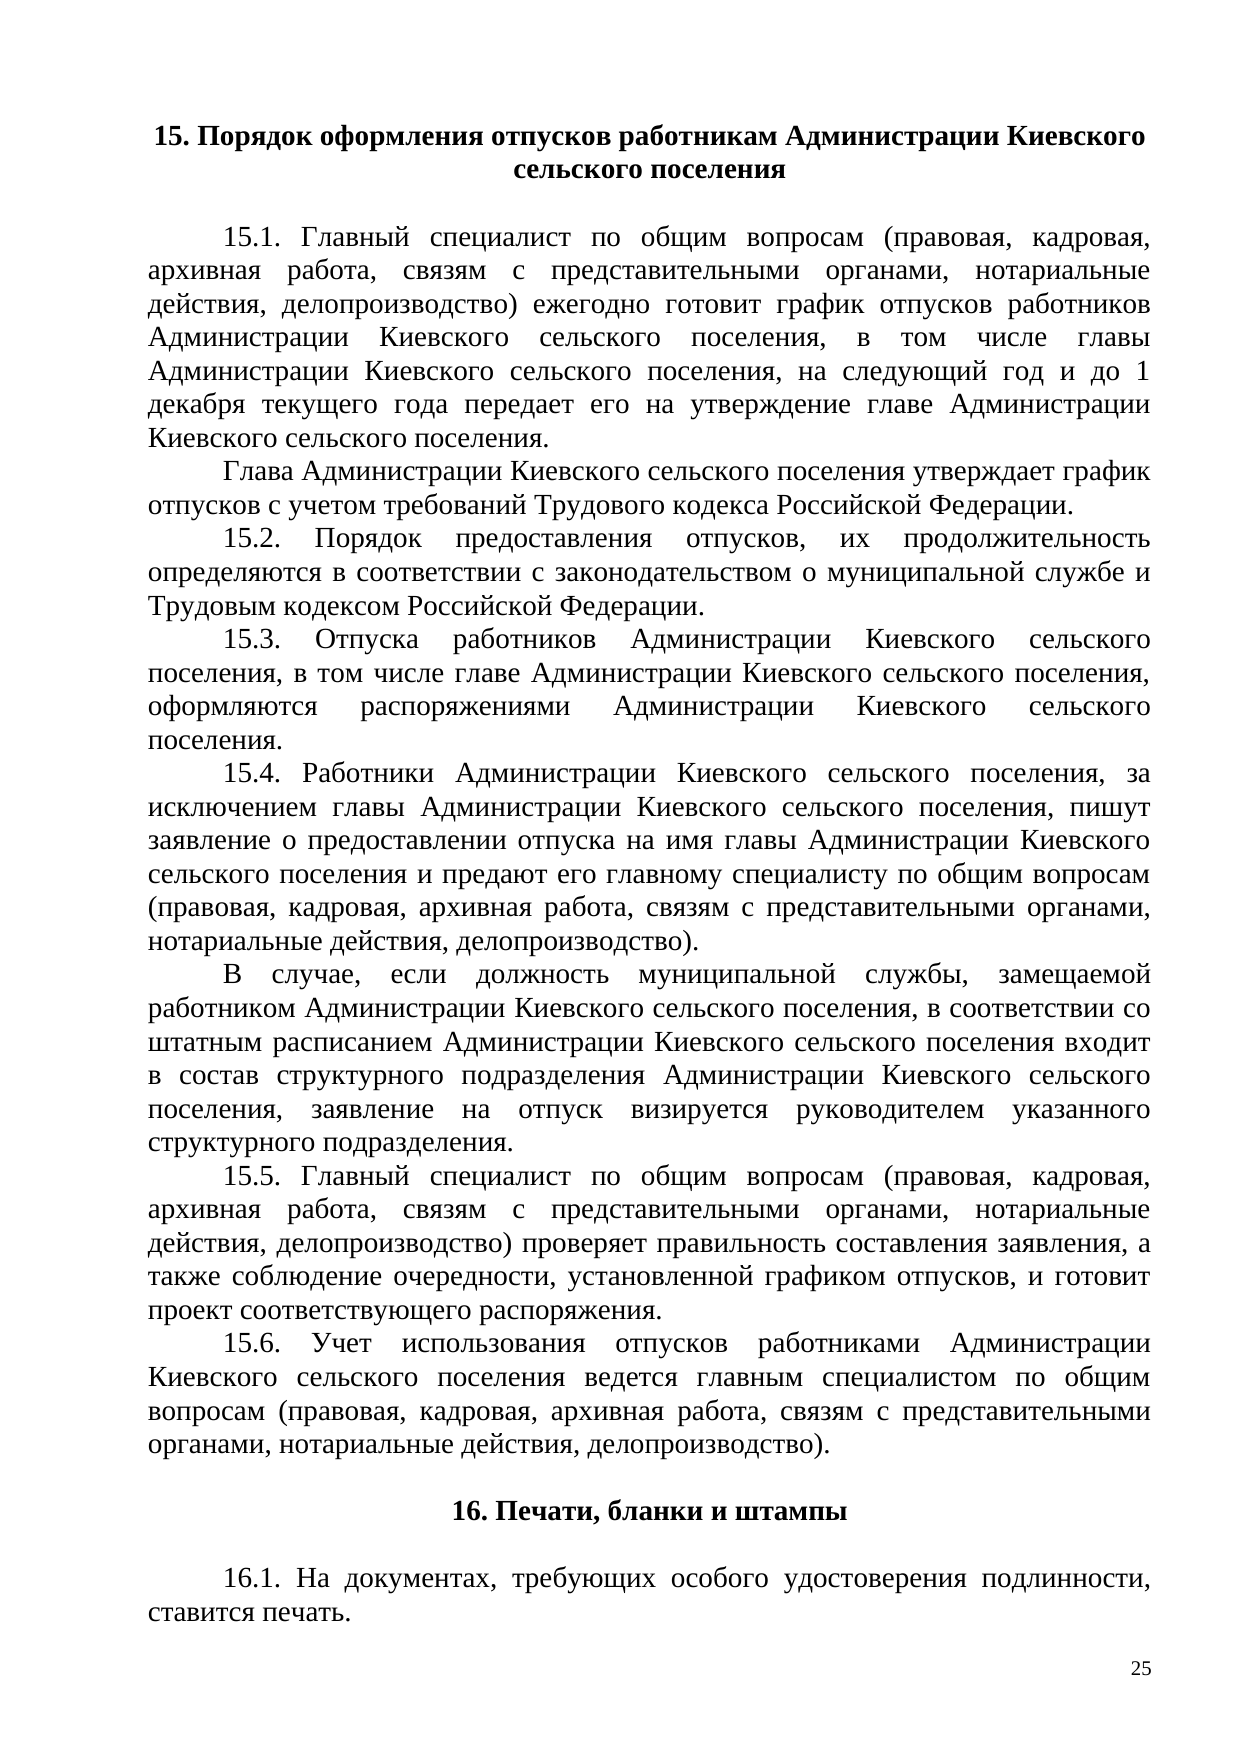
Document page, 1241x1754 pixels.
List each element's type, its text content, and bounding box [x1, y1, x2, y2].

text 15.5. Главный специалист по общим вопросам (правовая, кадровая, архивная работа, связям с представительными органами, нотариальные действия, делопроизводство) проверяет правильность составления заявления, а также соблюдение очередности, установленной графиком отпусков, и готовит проект соответствующего распоряжения. [148, 1158, 1152, 1326]
text 15.6. Учет использования отпусков работниками Администрации Киевского сельского поселения ведется главным специалистом по общим вопросам (правовая, кадровая, архивная работа, связям с представительными органами, нотариальные действия, делопроизводство). [148, 1326, 1152, 1460]
text 15.4. Работники Администрации Киевского сельского поселения, за исключением главы Администрации Киевского сельского поселения, пишут заявление о предоставлении отпуска на имя главы Администрации Киевского сельского поселения и предают его главному специалисту по общим вопросам (правовая, кадровая, архивная работа, связям с представительными органами, нотариальные действия, делопроизводство). [148, 755, 1152, 957]
text 15.2. Порядок предоставления отпусков, их продолжительность определяются в соответствии с законодательством о муниципальной службе и Трудовым кодексом Российской Федерации. [148, 521, 1152, 621]
text 16.1. На документах, требующих особого удостоверения подлинности, ставится печать. [148, 1560, 1152, 1627]
text В случае, если должность муниципальной службы, замещаемой работником Администрации Киевского сельского поселения, в соответствии со штатным расписанием Администрации Киевского сельского поселения входит в состав структурного подразделения Администрации Киевского сельского поселения, заявление на отпуск визируется руководителем указанного структурного подразделения. [148, 957, 1152, 1158]
text 15.3. Отпуска работников Администрации Киевского сельского поселения, в том числе главе Администрации Киевского сельского поселения, оформляются распоряжениями Администрации Киевского сельского поселения. [148, 621, 1152, 755]
text 15. Порядок оформления отпусков работникам Администрации Киевского сельского поселения [148, 118, 1152, 185]
text Глава Администрации Киевского сельского поселения утверждает график отпусков с учетом требований Трудового кодекса Российской Федерации. [148, 453, 1152, 521]
text 16. Печати, бланки и штампы [148, 1493, 1152, 1527]
text 15.1. Главный специалист по общим вопросам (правовая, кадровая, архивная работа, связям с представительными органами, нотариальные действия, делопроизводство) ежегодно готовит график отпусков работников Администрации Киевского сельского поселения, в том числе главы Администрации Киевского сельского поселения, на следующий год и до 1 декабря текущего года передает его на утверждение главе Администрации Киевского сельского поселения. [148, 219, 1152, 453]
